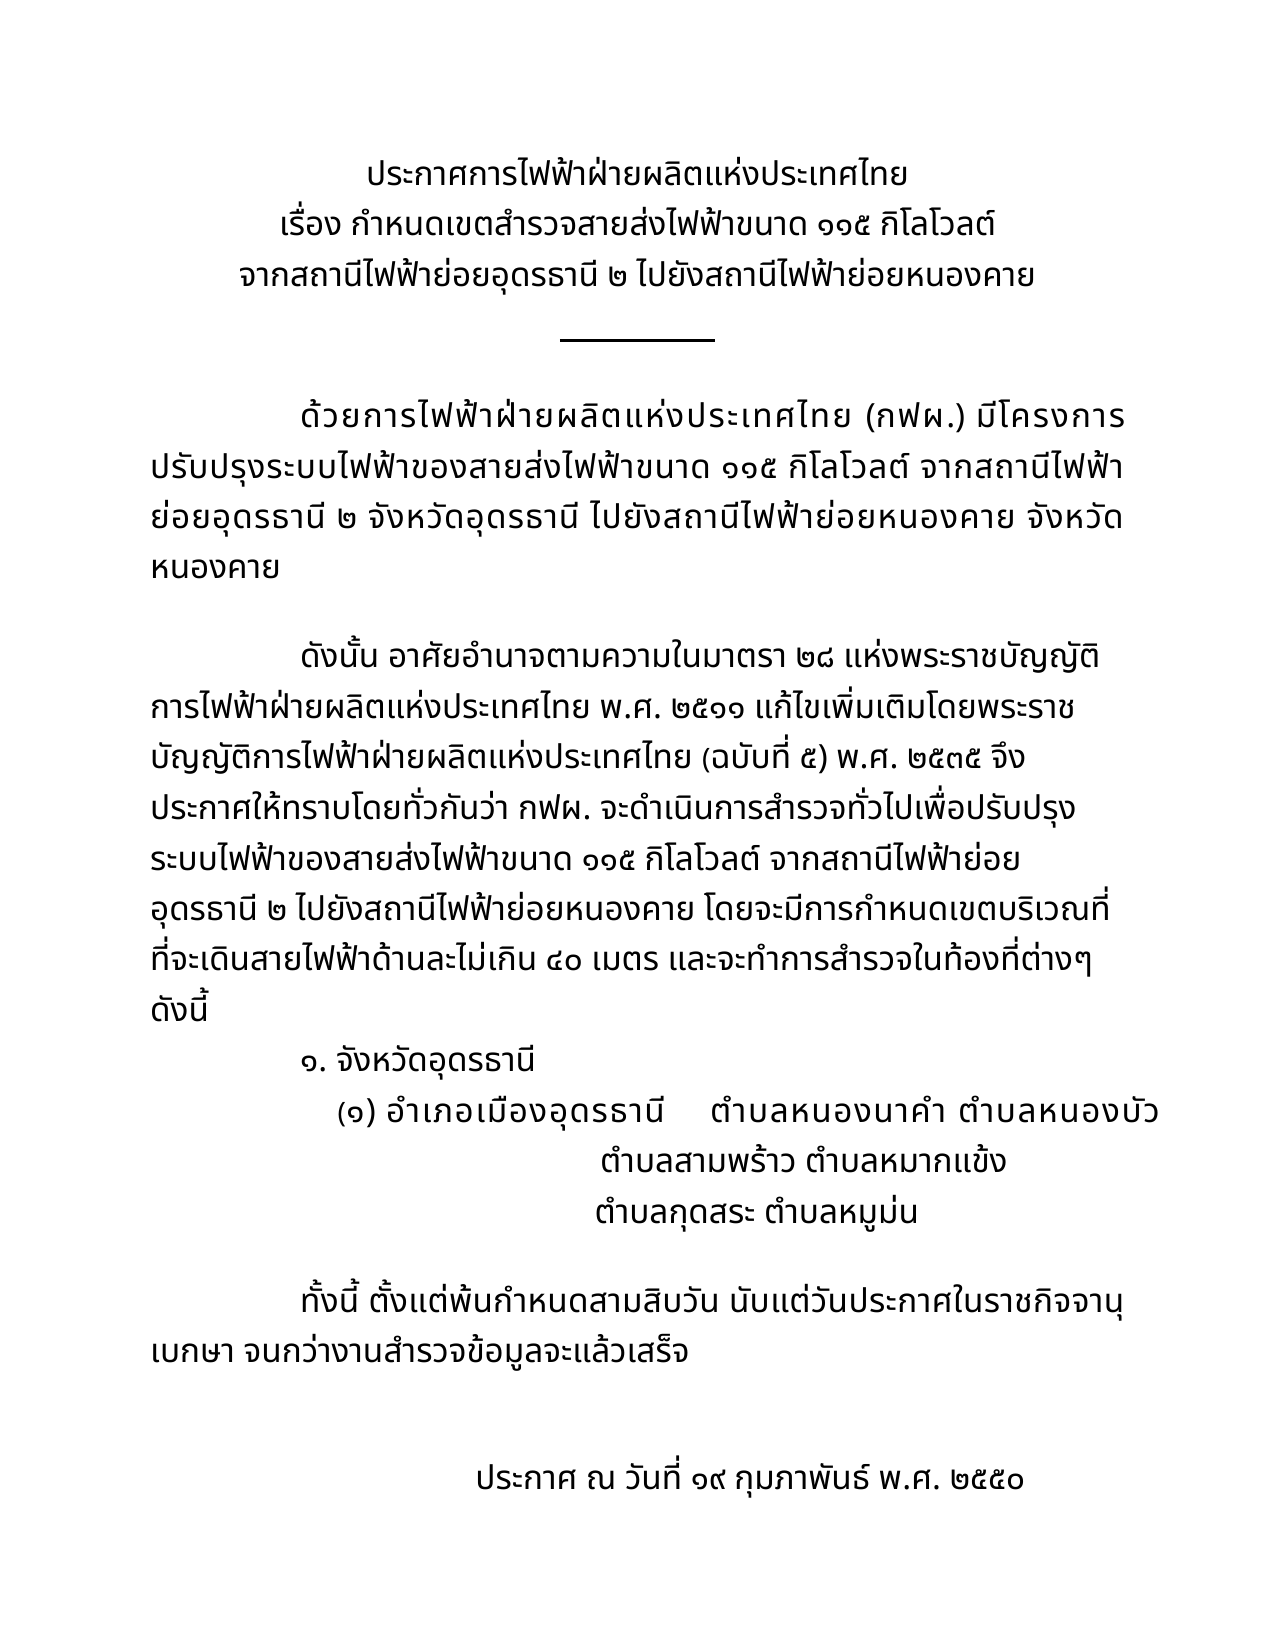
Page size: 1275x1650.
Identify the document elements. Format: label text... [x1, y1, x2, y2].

text ตำบลกุดสระ ตำบลหมูม่น [525, 1188, 1160, 1238]
text จากสถานีไฟฟ้าย่อยอุดรธานี ๒ ไปยังสถานีไฟฟ้าย่อยหนองคาย [150, 251, 1125, 301]
text (๑) อำเภอเมืองอุดรธานี ตำบลหนองนาคำ ตำบลหนองบัว ตำบลสามพร้าว ตำบลหมากแข้ง [337, 1087, 1160, 1188]
text ทั้งนี้ ตั้งแต่พ้นกำหนดสามสิบวัน นับแต่วันประกาศในราชกิจจานุเบกษา จนกว่างานสำรวจข้อมูลจะแล้วเสร็จ [150, 1277, 1125, 1377]
text ดังนั้น อาศัยอำนาจตามความในมาตรา ๒๘ แห่งพระราชบัญญัติการไฟฟ้าฝ่ายผลิตแห่งประเทศไทย พ.ศ. ๒๕๑๑ แก้ไขเพิ่มเติมโดยพระราชบัญญัติการไฟฟ้าฝ่ายผลิตแห่งประเทศไทย (ฉบับที่ ๕) พ.ศ. ๒๕๓๕ จึงประกาศให้ทราบโดยทั่วกันว่า กฟผ. จะดำเนินการสำรวจทั่วไปเพื่อปรับปรุงระบบไฟฟ้าของสายส่งไฟฟ้าขนาด ๑๑๕ กิโลโวลต์ จากสถานีไฟฟ้าย่อยอุดรธานี ๒ ไปยังสถานีไฟฟ้าย่อยหนองคาย โดยจะมีการกำหนดเขตบริเวณที่ที่จะเดินสายไฟฟ้าด้านละไม่เกิน ๔๐ เมตร และจะทำการสำรวจในท้องที่ต่างๆ ดังนี้ [150, 632, 1125, 1036]
text ประกาศการไฟฟ้าฝ่ายผลิตแห่งประเทศไทย [150, 150, 1125, 200]
text เรื่อง กำหนดเขตสำรวจสายส่งไฟฟ้าขนาด ๑๑๕ กิโลโวลต์ [150, 200, 1125, 251]
text ๑. จังหวัดอุดรธานี [150, 1036, 1125, 1087]
text ประกาศ ณ วันที่ ๑๙ กุมภาพันธ์ พ.ศ. ๒๕๕๐ [150, 1454, 1125, 1505]
text ด้วยการไฟฟ้าฝ่ายผลิตแห่งประเทศไทย (กฟผ.) มีโครงการปรับปรุงระบบไฟฟ้าของสายส่งไฟฟ้าขนาด ๑๑๕ กิโลโวลต์ จากสถานีไฟฟ้าย่อยอุดรธานี ๒ จังหวัดอุดรธานี ไปยังสถานีไฟฟ้าย่อยหนองคาย จังหวัดหนองคาย [150, 392, 1125, 594]
